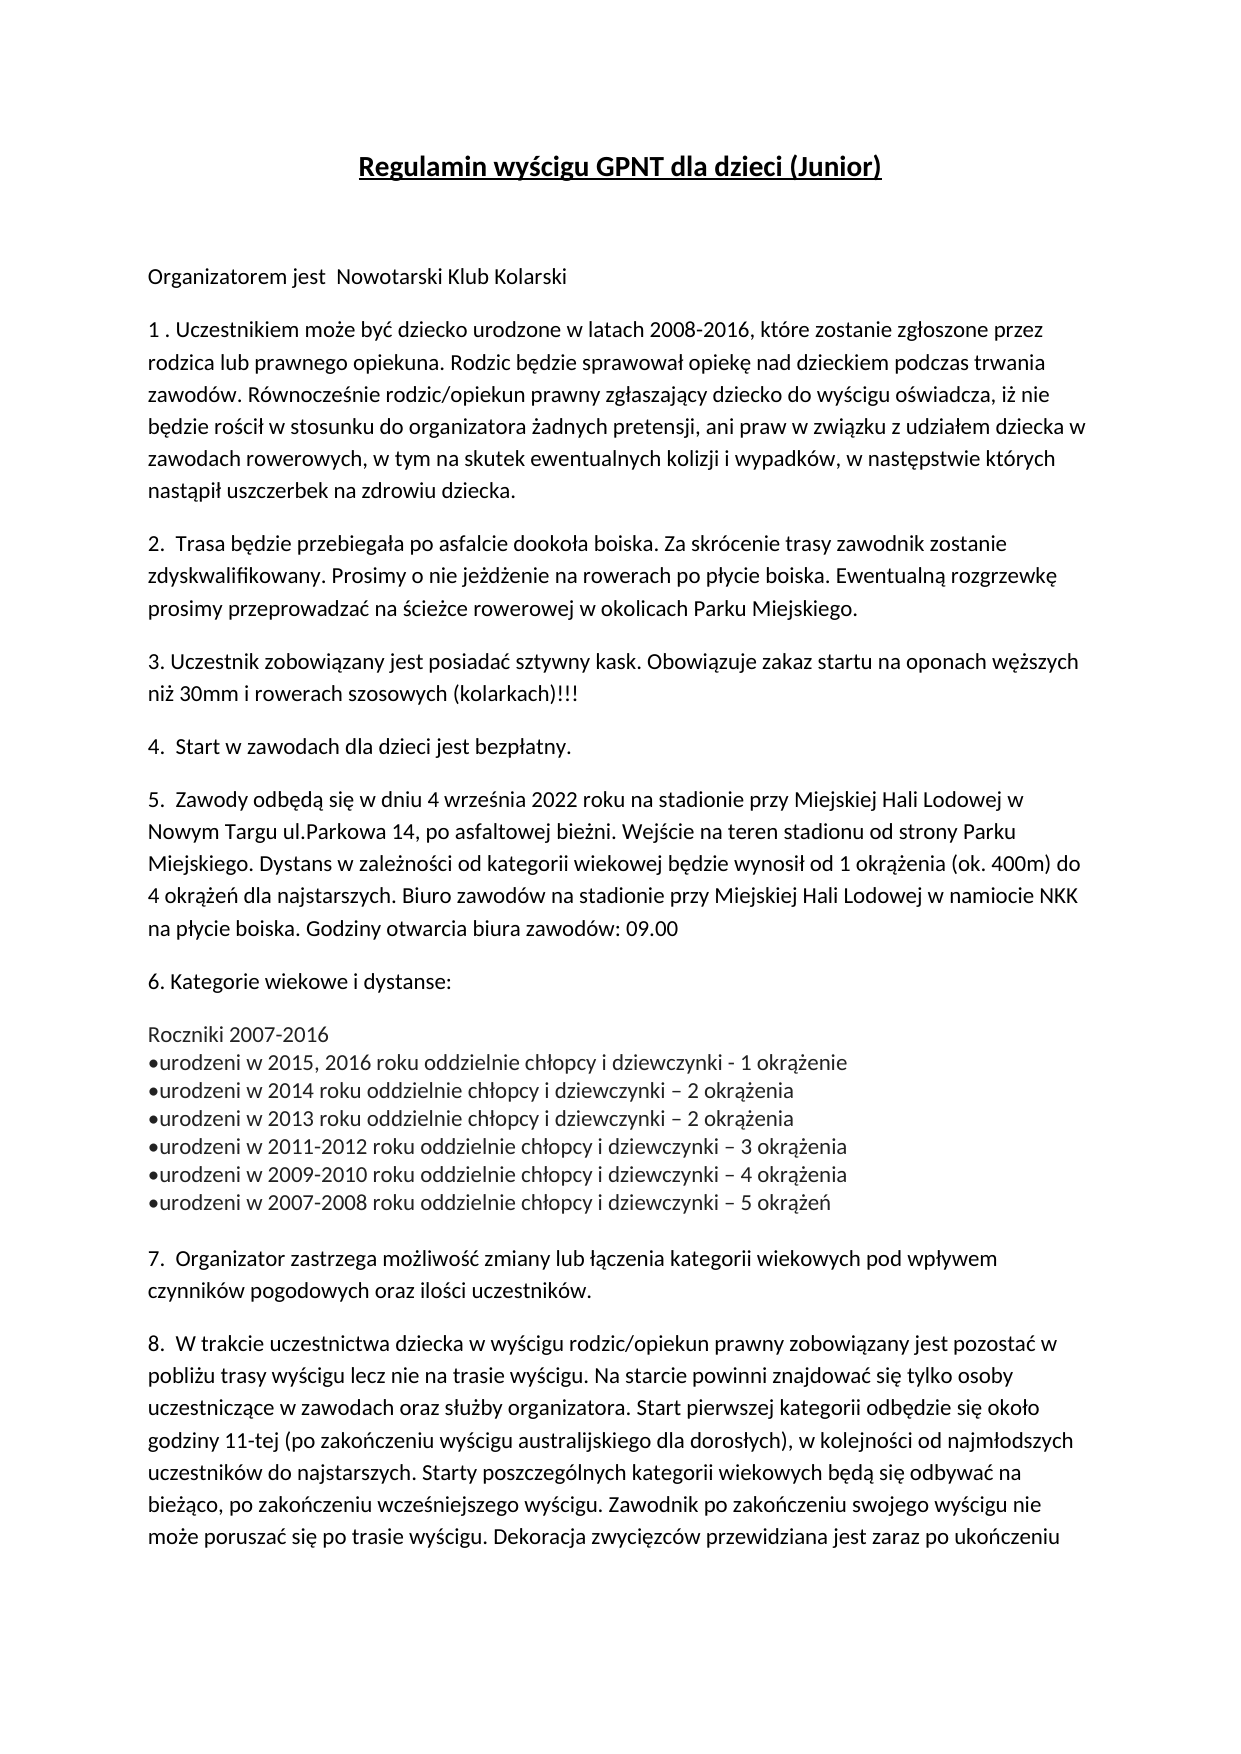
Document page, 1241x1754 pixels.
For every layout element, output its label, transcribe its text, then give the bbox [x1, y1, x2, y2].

text •urodzeni w 2013 roku oddzielnie chłopcy i dziewczynki – 2 okrążenia [148, 1104, 1093, 1132]
text 1 . Uczestnikiem może być dziecko urodzone w latach 2008-2016, które zostanie zgłoszone przez rodzica lub prawnego opiekuna. Rodzic będzie sprawował opiekę nad dzieckiem podczas trwania zawodów. Równocześnie rodzic/opiekun prawny zgłaszający dziecko do wyścigu oświadcza, iż nie będzie rościł w stosunku do organizatora żadnych pretensji, ani praw w związku z udziałem dziecka w zawodach rowerowych, w tym na skutek ewentualnych kolizji i wypadków, w następstwie których nastąpił uszczerbek na zdrowiu dziecka. [148, 315, 1093, 504]
text •urodzeni w 2015, 2016 roku oddzielnie chłopcy i dziewczynki - 1 okrążenie [148, 1048, 1093, 1076]
text Organizatorem jest Nowotarski Klub Kolarski [148, 262, 1093, 290]
text Regulamin wyścigu GPNT dla dzieci (Junior) [148, 148, 1093, 183]
text •urodzeni w 2009-2010 roku oddzielnie chłopcy i dziewczynki – 4 okrążenia [148, 1160, 1093, 1188]
text 2. Trasa będzie przebiegała po asfalcie dookoła boiska. Za skrócenie trasy zawodnik zostanie zdyskwalifikowany. Prosimy o nie jeżdżenie na rowerach po płycie boiska. Ewentualną rozgrzewkę prosimy przeprowadzać na ścieżce rowerowej w okolicach Parku Miejskiego. [148, 529, 1093, 622]
text •urodzeni w 2014 roku oddzielnie chłopcy i dziewczynki – 2 okrążenia [148, 1076, 1093, 1104]
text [148, 1329, 1093, 1550]
text 3. Uczestnik zobowiązany jest posiadać sztywny kask. Obowiązuje zakaz startu na oponach węższych niż 30mm i rowerach szosowych (kolarkach)!!! [148, 647, 1093, 707]
text •urodzeni w 2007-2008 roku oddzielnie chłopcy i dziewczynki – 5 okrążeń [148, 1188, 1093, 1216]
text 7. Organizator zastrzega możliwość zmiany lub łączenia kategorii wiekowych pod wpływem czynników pogodowych oraz ilości uczestników. [148, 1244, 1093, 1304]
text 6. Kategorie wiekowe i dystanse: [148, 967, 1093, 995]
text 5. Zawody odbędą się w dniu 4 września 2022 roku na stadionie przy Miejskiej Hali Lodowej w Nowym Targu ul.Parkowa 14, po asfaltowej bieżni. Wejście na teren stadionu od strony Parku Miejskiego. Dystans w zależności od kategorii wiekowej będzie wynosił od 1 okrążenia (ok. 400m) do 4 okrążeń dla najstarszych. Biuro zawodów na stadionie przy Miejskiej Hali Lodowej w namiocie NKK na płycie boiska. Godziny otwarcia biura zawodów: 09.00 [148, 785, 1093, 942]
text 4. Start w zawodach dla dzieci jest bezpłatny. [148, 732, 1093, 760]
text Roczniki 2007-2016 [148, 1020, 1093, 1048]
text •urodzeni w 2011-2012 roku oddzielnie chłopcy i dziewczynki – 3 okrążenia [148, 1132, 1093, 1160]
